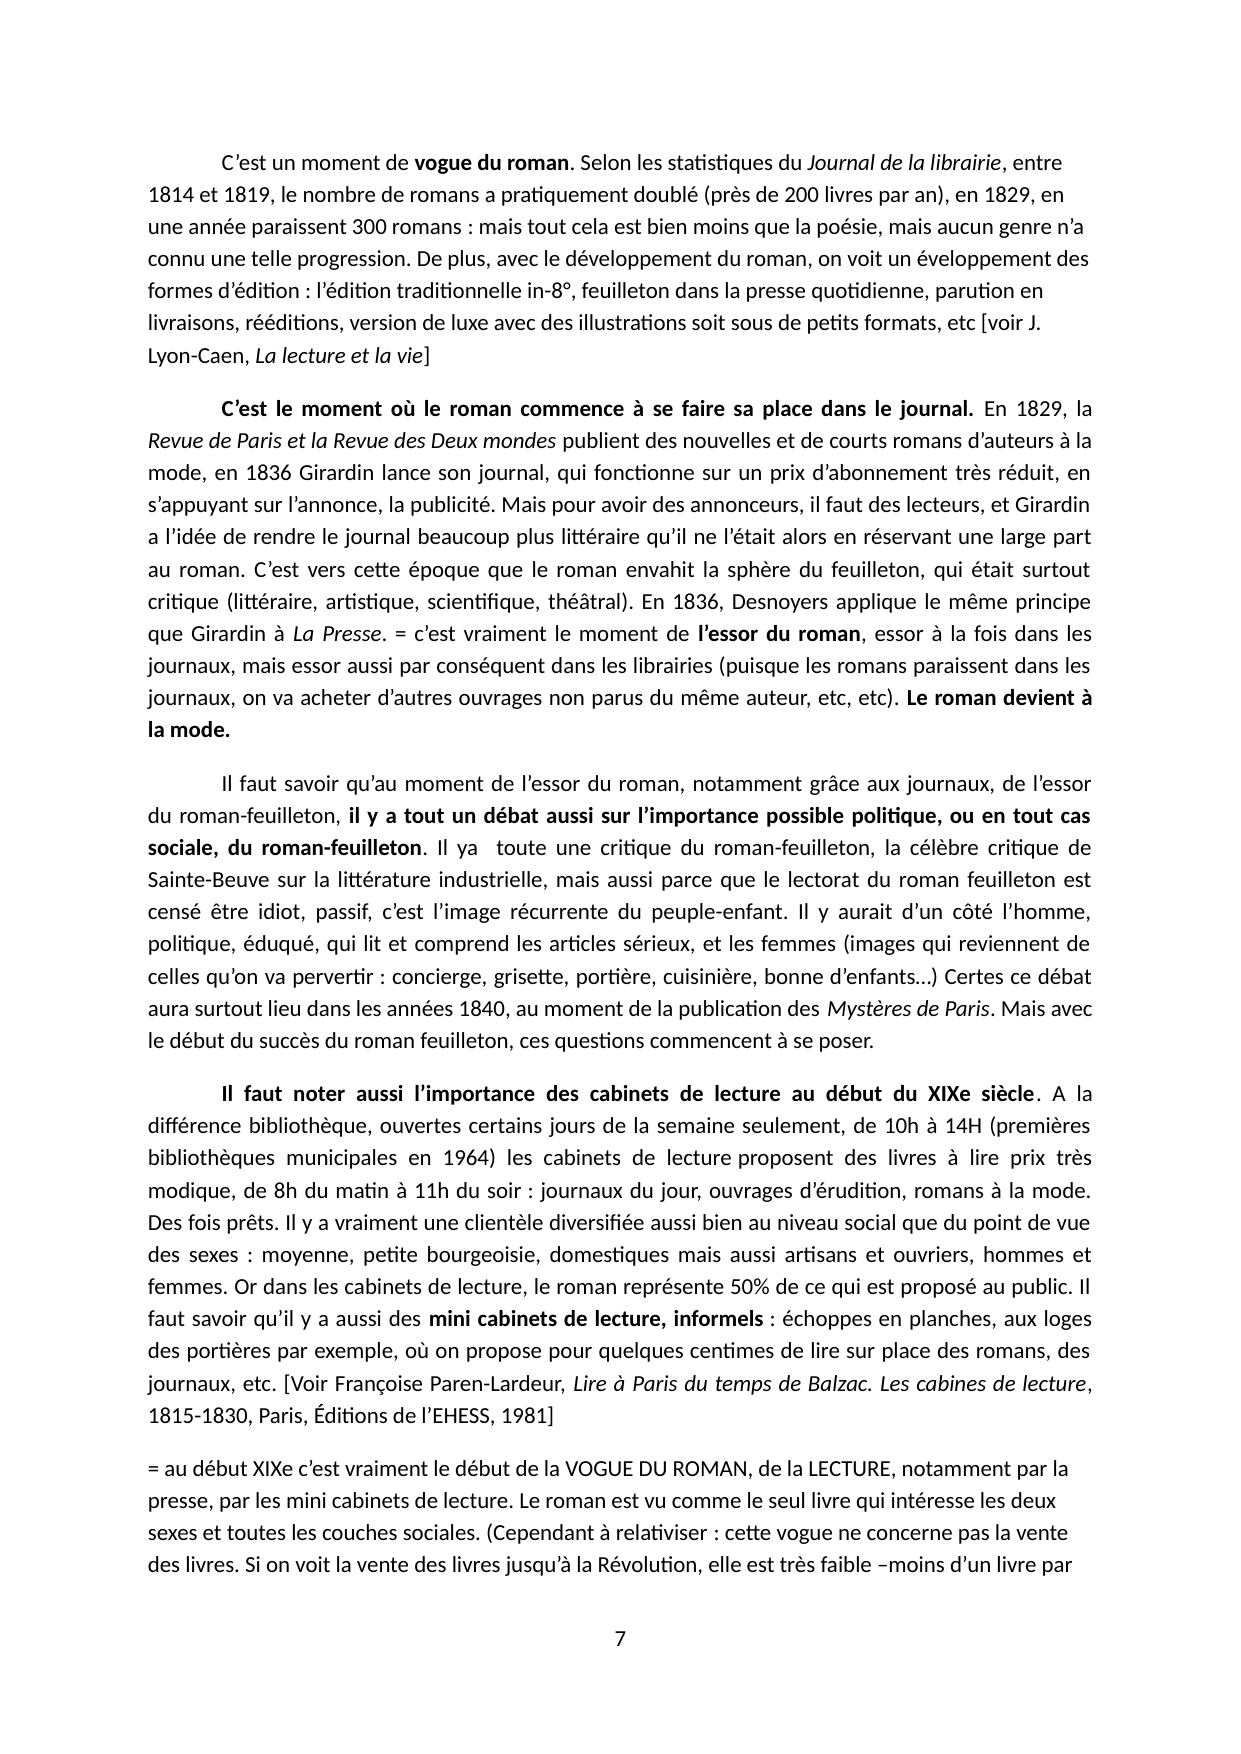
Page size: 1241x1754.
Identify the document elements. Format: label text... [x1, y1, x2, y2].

text Il faut noter aussi l’importance des cabinets de lecture au début du XIXe siècle. A la différence bibliothèque, ouvertes certains jours de la semaine seulement, de 10h à 14H (premières bibliothèques municipales en 1964) les cabinets de lecture proposent des livres à lire prix très modique, de 8h du matin à 11h du soir : journaux du jour, ouvrages d’érudition, romans à la mode. Des fois prêts. Il y a vraiment une clientèle diversifiée aussi bien au niveau social que du point de vue des sexes : moyenne, petite bourgeoisie, domestiques mais aussi artisans et ouvriers, hommes et femmes. Or dans les cabinets de lecture, le roman représente 50% de ce qui est proposé au public. Il faut savoir qu’il y a aussi des mini cabinets de lecture, informels : échoppes en planches, aux loges des portières par exemple, où on propose pour quelques centimes de lire sur place des romans, des journaux, etc. [Voir Françoise Paren-Lardeur, Lire à Paris du temps de Balzac. Les cabines de lecture, 1815-1830, Paris, Éditions de l’EHESS, 1981] [148, 1079, 1093, 1429]
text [148, 1454, 1093, 1579]
text C’est un moment de vogue du roman. Selon les statistiques du Journal de la librairie, entre 1814 et 1819, le nombre de romans a pratiquement doublé (près de 200 livres par an), en 1829, en une année paraissent 300 romans : mais tout cela est bien moins que la poésie, mais aucun genre n’a connu une telle progression. De plus, avec le développement du roman, on voit un éveloppement des formes d’édition : l’édition traditionnelle in-8°, feuilleton dans la presse quotidienne, parution en livraisons, rééditions, version de luxe avec des illustrations soit sous de petits formats, etc [voir J. Lyon-Caen, La lecture et la vie] [148, 148, 1093, 369]
text Il faut savoir qu’au moment de l’essor du roman, notamment grâce aux journaux, de l’essor du roman-feuilleton, il y a tout un débat aussi sur l’importance possible politique, ou en tout cas sociale, du roman-feuilleton. Il ya toute une critique du roman-feuilleton, la célèbre critique de Sainte-Beuve sur la littérature industrielle, mais aussi parce que le lectorat du roman feuilleton est censé être idiot, passif, c’est l’image récurrente du peuple-enfant. Il y aurait d’un côté l’homme, politique, éduqué, qui lit et comprend les articles sérieux, et les femmes (images qui reviennent de celles qu’on va pervertir : concierge, grisette, portière, cuisinière, bonne d’enfants…) Certes ce débat aura surtout lieu dans les années 1840, au moment de la publication des Mystères de Paris. Mais avec le début du succès du roman feuilleton, ces questions commencent à se poser. [148, 769, 1093, 1054]
text C’est le moment où le roman commence à se faire sa place dans le journal. En 1829, la Revue de Paris et la Revue des Deux mondes publient des nouvelles et de courts romans d’auteurs à la mode, en 1836 Girardin lance son journal, qui fonctionne sur un prix d’abonnement très réduit, en s’appuyant sur l’annonce, la publicité. Mais pour avoir des annonceurs, il faut des lecteurs, et Girardin a l’idée de rendre le journal beaucoup plus littéraire qu’il ne l’était alors en réservant une large part au roman. C’est vers cette époque que le roman envahit la sphère du feuilleton, qui était surtout critique (littéraire, artistique, scientifique, théâtral). En 1836, Desnoyers applique le même principe que Girardin à La Presse. = c’est vraiment le moment de l’essor du roman, essor à la fois dans les journaux, mais essor aussi par conséquent dans les librairies (puisque les romans paraissent dans les journaux, on va acheter d’autres ouvrages non parus du même auteur, etc, etc). Le roman devient à la mode. [148, 394, 1093, 744]
